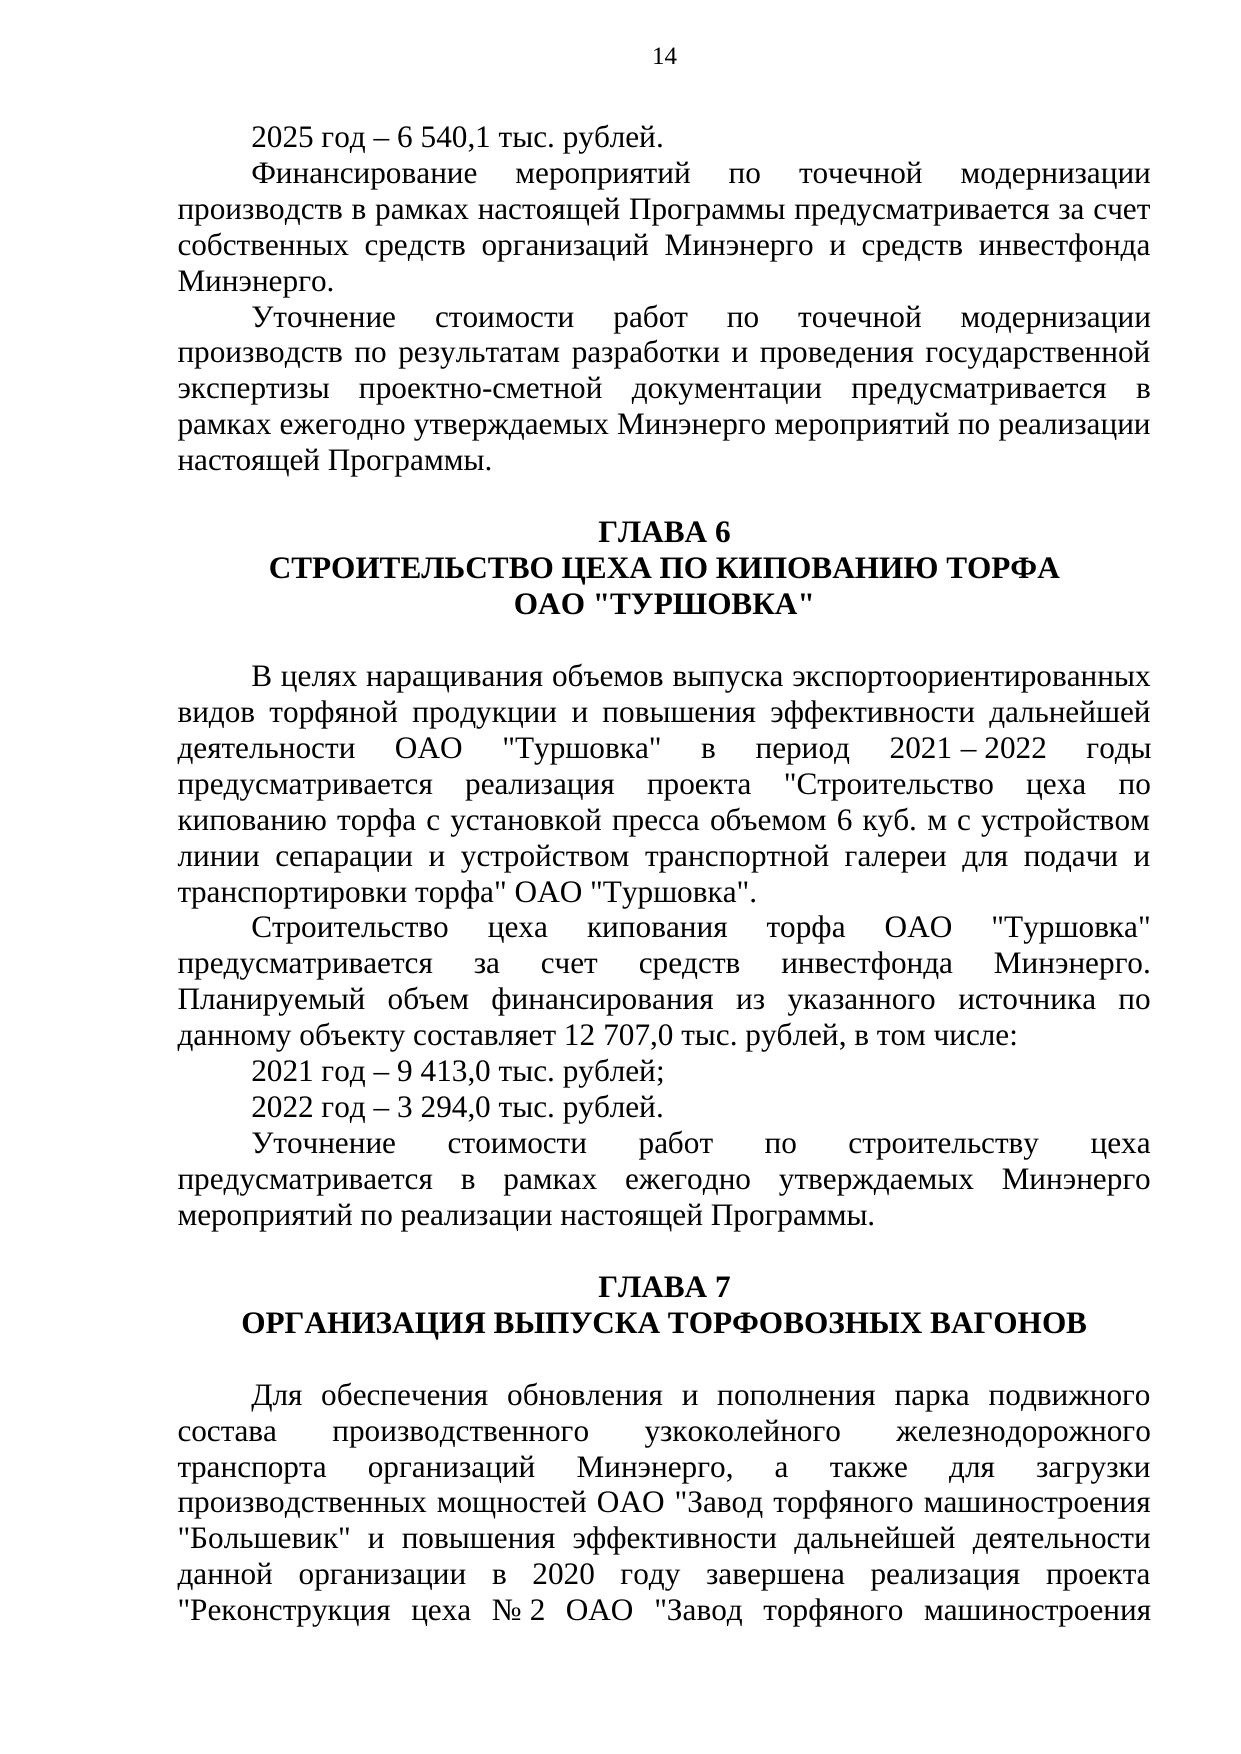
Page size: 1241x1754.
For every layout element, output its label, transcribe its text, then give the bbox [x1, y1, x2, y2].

text В целях наращивания объемов выпуска экспортоориентированных видов торфяной продукции и повышения эффективности дальнейшей деятельности ОАО "Туршовка" в период 2021 – 2022 годы предусматривается реализация проекта "Строительство цеха по кипованию торфа с установкой пресса объемом 6 куб. м с устройством линии сепарации и устройством транспортной галереи для подачи и транспортировки торфа" ОАО "Туршовка". [177, 657, 1152, 909]
text Уточнение стоимости работ по точечной модернизации производств по результатам разработки и проведения государственной экспертизы проектно-сметной документации предусматривается в рамках ежегодно утверждаемых Минэнерго мероприятий по реализации настоящей Программы. [177, 298, 1152, 477]
text Уточнение стоимости работ по строительству цеха предусматривается в рамках ежегодно утверждаемых Минэнерго мероприятий по реализации настоящей Программы. [177, 1124, 1152, 1232]
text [177, 1376, 1152, 1627]
text Финансирование мероприятий по точечной модернизации производств в рамках настоящей Программы предусматривается за счет собственных средств организаций Минэнерго и средств инвестфонда Минэнерго. [177, 154, 1152, 298]
text 2022 год – 3 294,0 тыс. рублей. [177, 1088, 1152, 1124]
text Строительство цеха кипования торфа ОАО "Туршовка" предусматривается за счет средств инвестфонда Минэнерго. Планируемый объем финансирования из указанного источника по данному объекту составляет 12 707,0 тыс. рублей, в том числе: [177, 909, 1152, 1052]
text ГЛАВА 6 СТРОИТЕЛЬСТВО ЦЕХА ПО КИПОВАНИЮ ТОРФА ОАО "ТУРШОВКА" [177, 513, 1152, 621]
text 2021 год – 9 413,0 тыс. рублей; [177, 1052, 1152, 1088]
text 2025 год – 6 540,1 тыс. рублей. [177, 118, 1152, 154]
text ГЛАВА 7 ОРГАНИЗАЦИЯ ВЫПУСКА ТОРФОВОЗНЫХ ВАГОНОВ [177, 1268, 1152, 1340]
